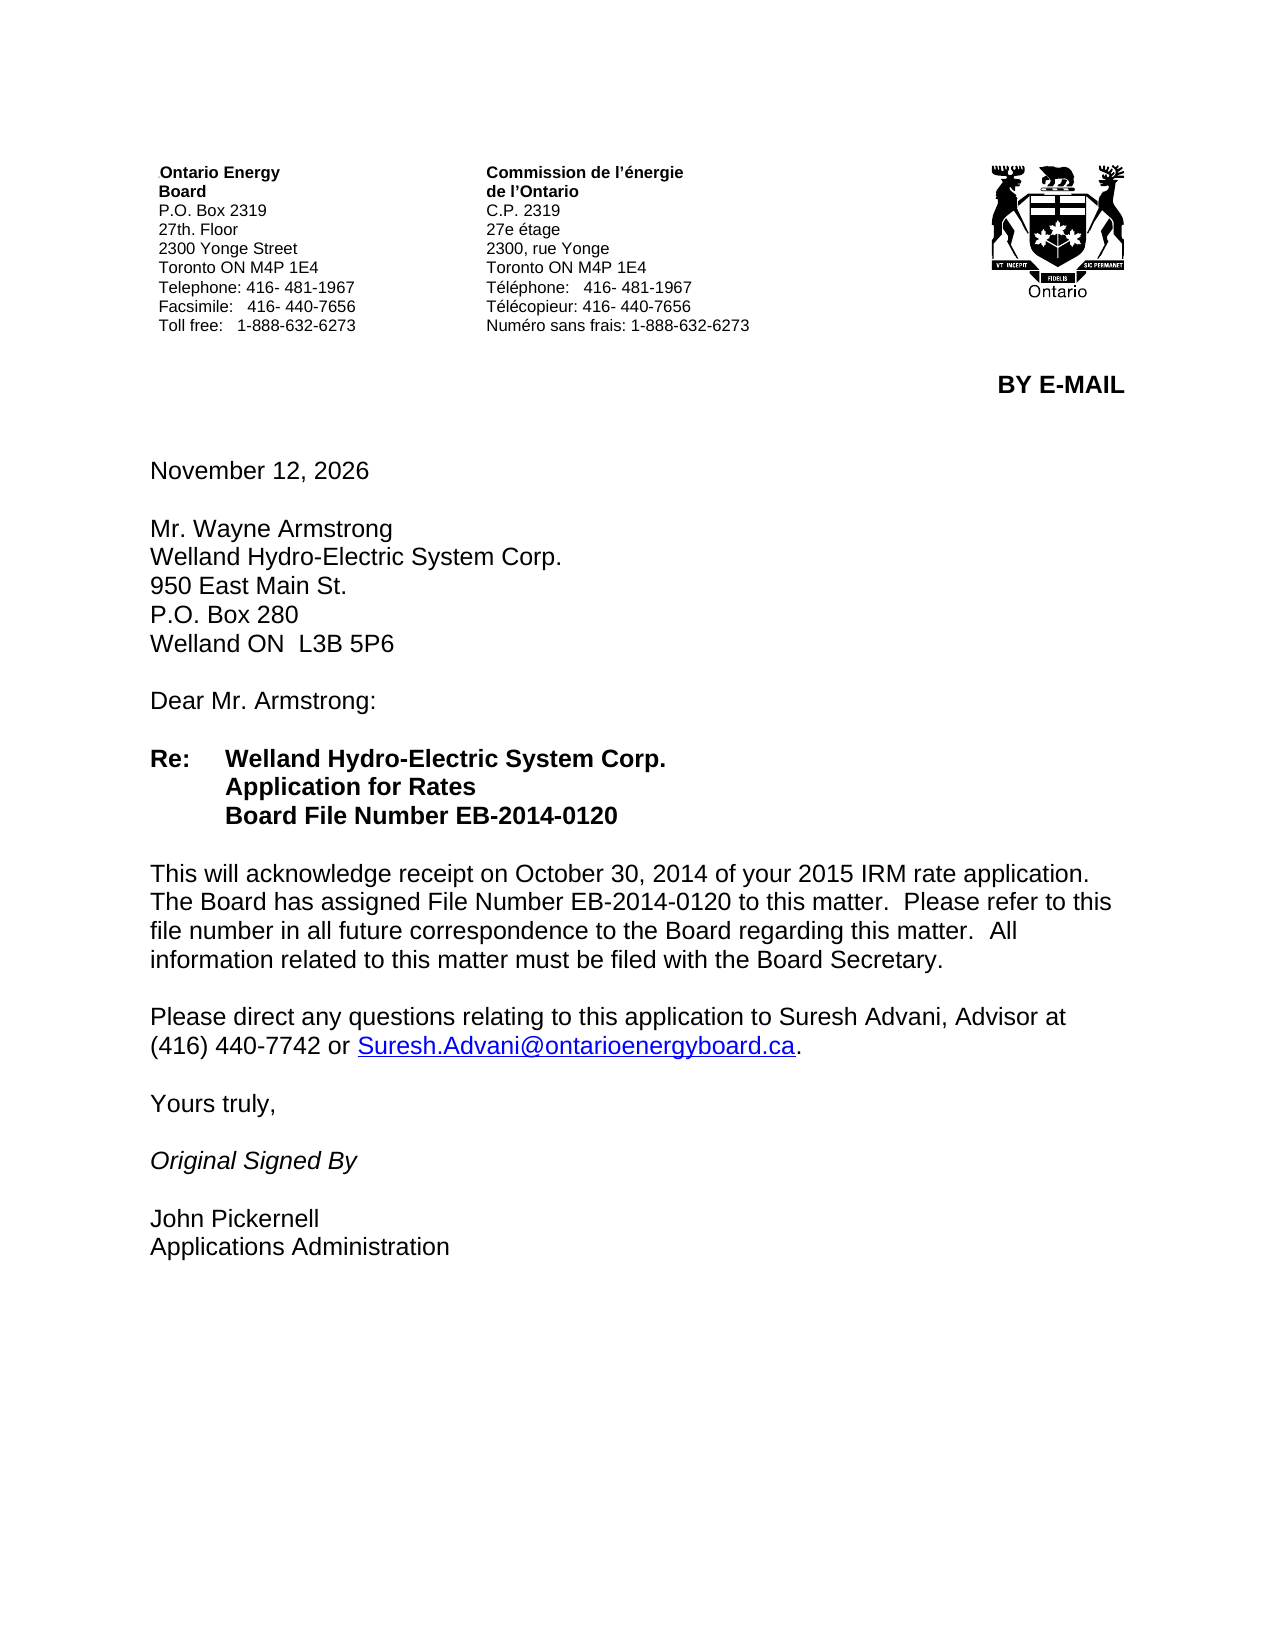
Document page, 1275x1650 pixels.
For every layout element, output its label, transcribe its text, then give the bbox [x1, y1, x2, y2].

text Welland Hydro-Electric System Corp. [150, 542, 1125, 571]
table_header [788, 150, 1125, 341]
text John Pickernell [150, 1203, 1125, 1232]
text October 31, 2014 [150, 456, 1125, 485]
text Dear Mr. Armstrong: [150, 686, 1125, 715]
text Please direct any questions relating to this application to Suresh Advani, Advisor at (416) 440-7742 or Suresh.Advani@ontarioenergyboard.ca. [150, 1002, 1125, 1060]
text Welland ON L3B 5P6 [150, 628, 1125, 657]
text Yours truly, [150, 1088, 1125, 1117]
text Mr. Wayne Armstrong [150, 513, 1125, 542]
text Original Signed By [150, 1146, 1125, 1175]
text P.O. Box 280 [150, 600, 1125, 628]
text 950 East Main St. [150, 571, 1125, 600]
table_header Commission de l’énergie de l’Ontario C.P. 2319 27e étage 2300, rue Yonge Toronto ON M4P 1E4 Téléphone: 416- 481-1967 Télécopieur: 416- 440-7656 Numéro sans frais: 1-888-632-6273 [478, 150, 787, 341]
text This will acknowledge receipt on October 30, 2014 of your 2015 IRM rate application. The Board has assigned File Number EB-2014-0120 to this matter. Please refer to this file number in all future correspondence to the Board regarding this matter. All information related to this matter must be filed with the Board Secretary. [150, 858, 1125, 973]
text Application for Rates [225, 772, 1125, 801]
text Board File Number EB-2014-0120 [225, 801, 1125, 830]
text Applications Administration [150, 1232, 1125, 1261]
table_header ROntario Energy Board P.O. Box 2319 27th. Floor 2300 Yonge Street Toronto ON M4P 1E4 Telephone: 416- 481-1967 Facsimile: 416- 440-7656 Toll free: 1-888-632-6273 [150, 150, 478, 341]
text BY E-MAIL [150, 370, 1125, 398]
text Re: Welland Hydro-Electric System Corp. [150, 743, 1125, 772]
